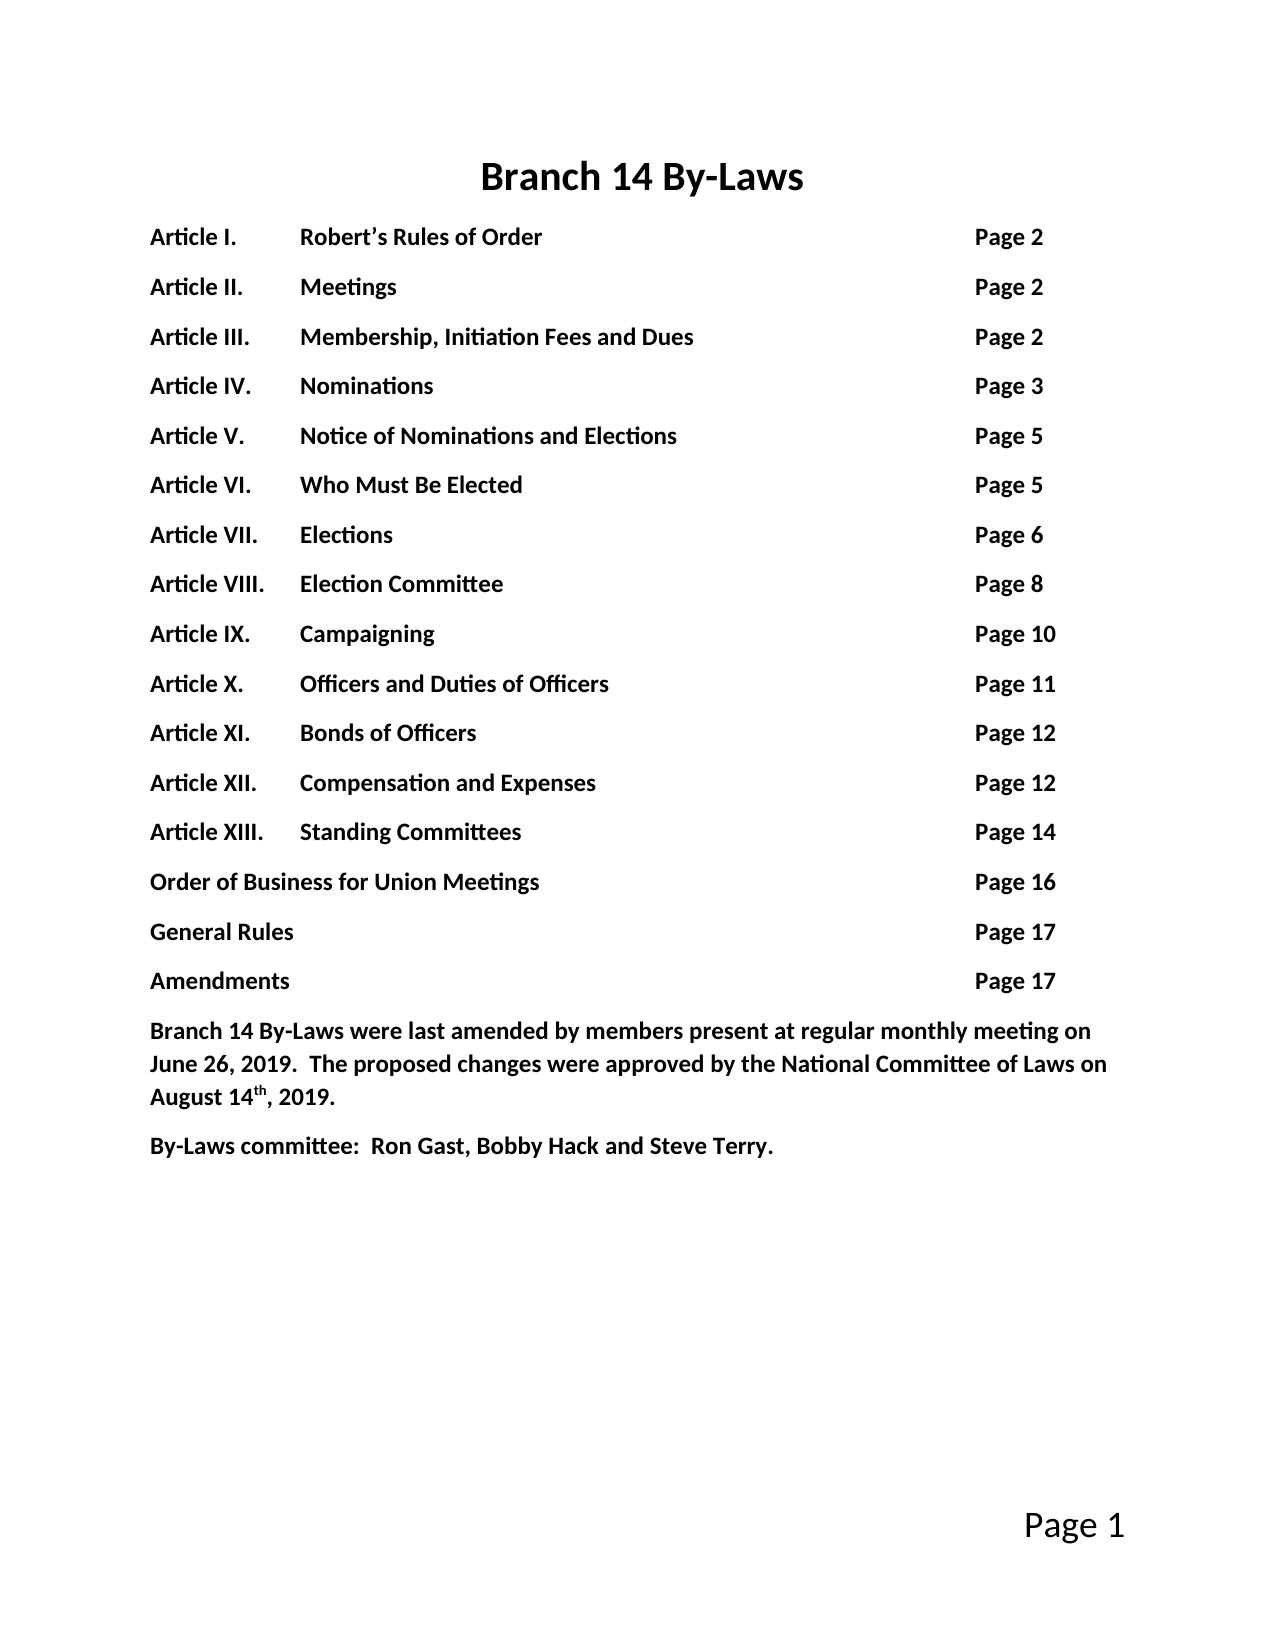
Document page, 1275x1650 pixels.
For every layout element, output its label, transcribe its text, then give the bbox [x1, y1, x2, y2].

text Article VIII. Election Committee Page 8 [150, 569, 1125, 599]
text By-Laws committee: Ron Gast, Bobby Hack and Steve Terry. [150, 1130, 1125, 1161]
text General Rules Page 17 [150, 916, 1125, 946]
text Order of Business for Union Meetings Page 16 [150, 866, 1125, 897]
text Amendments Page 17 [150, 965, 1125, 996]
text Article VI. Who Must Be Elected Page 5 [150, 469, 1125, 500]
text Article VII. Elections Page 6 [150, 519, 1125, 549]
text Article XIII. Standing Committees Page 14 [150, 817, 1125, 847]
text Article X. Officers and Duties of Officers Page 11 [150, 668, 1125, 698]
text Article IX. Campaigning Page 10 [150, 618, 1125, 649]
text Article IV. Nominations Page 3 [150, 370, 1125, 401]
text Branch 14 By-Laws [150, 150, 1125, 201]
text Article XII. Compensation and Expenses Page 12 [150, 767, 1125, 797]
text Article XI. Bonds of Officers Page 12 [150, 717, 1125, 748]
text Article V. Notice of Nominations and Elections Page 5 [150, 420, 1125, 450]
text Article II. Meetings Page 2 [150, 271, 1125, 302]
text Branch 14 By-Laws were last amended by members present at regular monthly meeting on June 26, 2019. The proposed changes were approved by the National Committee of Laws on August 14th, 2019. [150, 1015, 1125, 1111]
text Article III. Membership, Initiation Fees and Dues Page 2 [150, 321, 1125, 351]
text Article I. Robert’s Rules of Order Page 2 [150, 222, 1125, 252]
